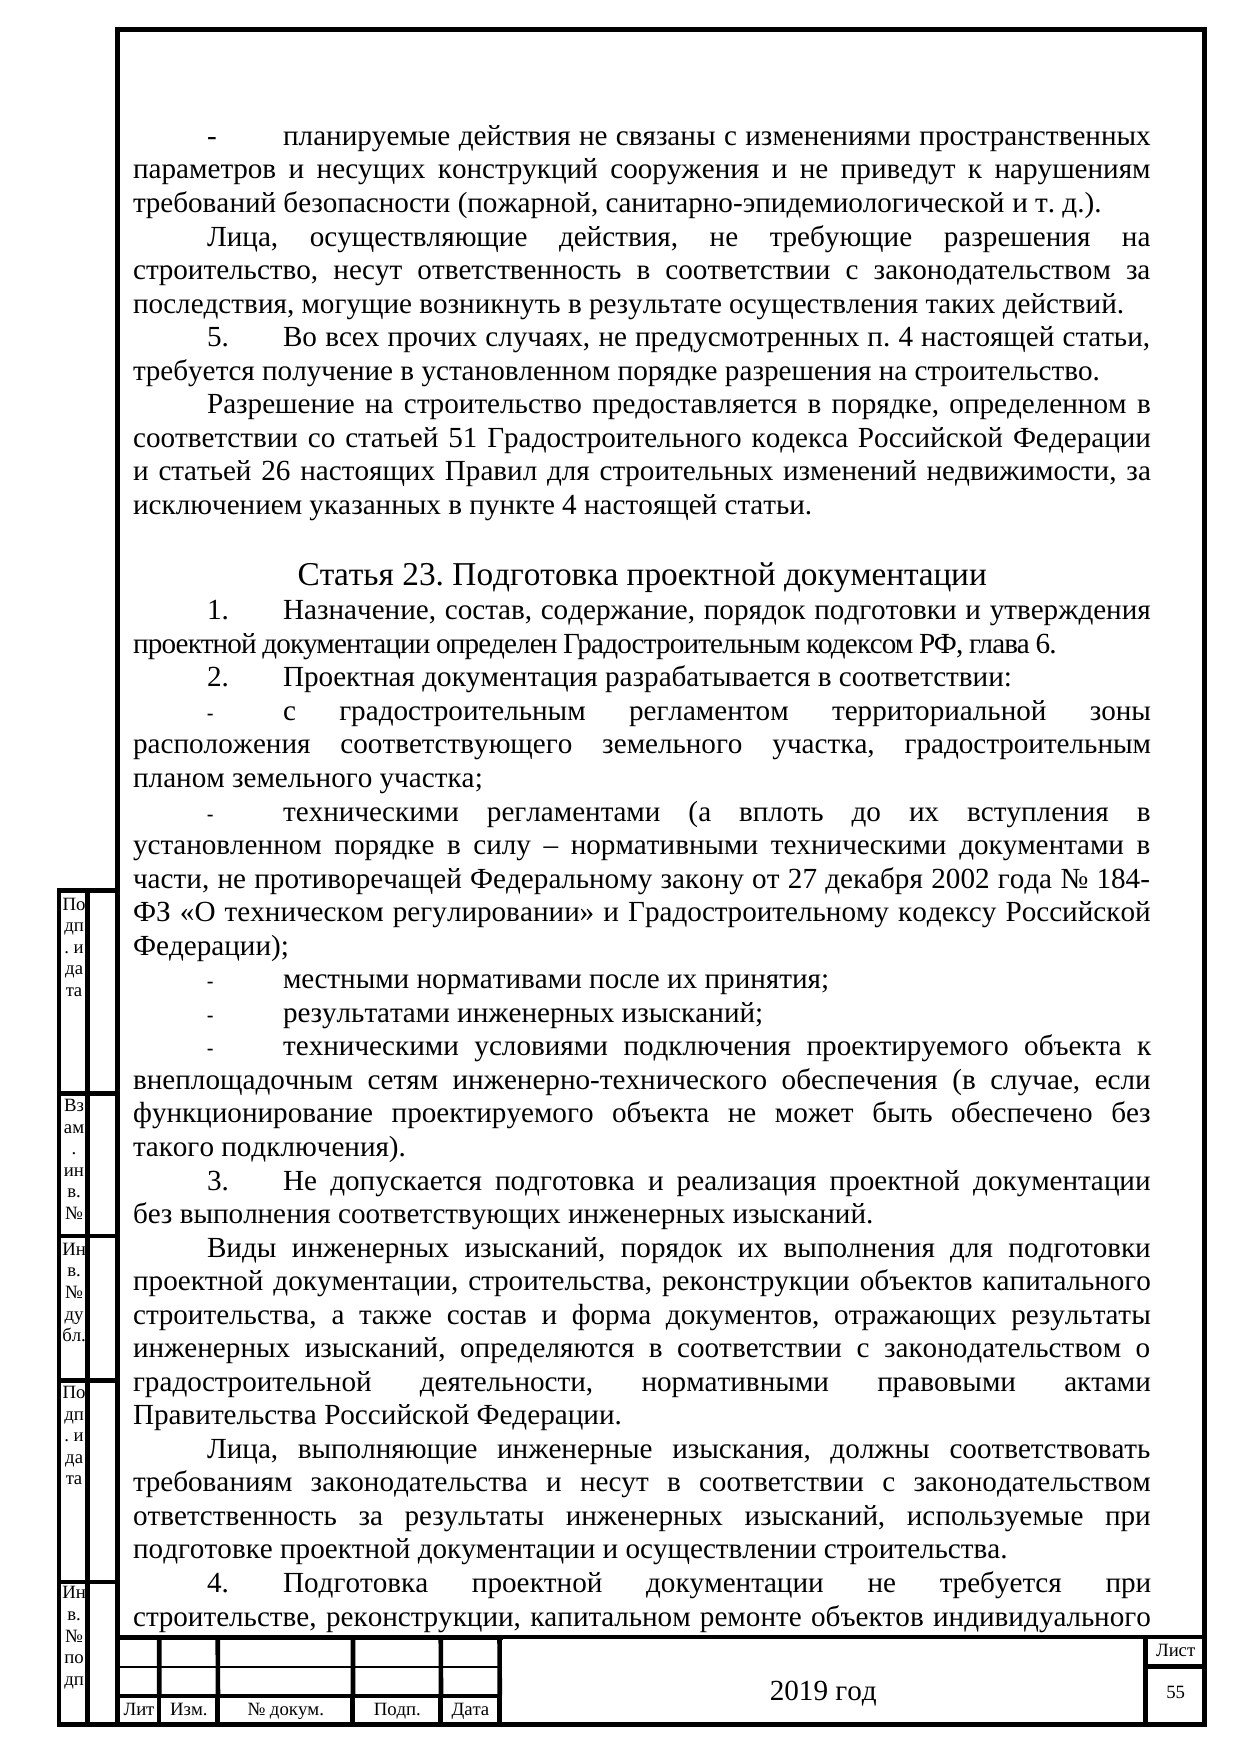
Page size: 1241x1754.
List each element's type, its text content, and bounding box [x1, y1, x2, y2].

text 1. Назначение, состав, содержание, порядок подготовки и утверждения проектной документации определен Градостроительным кодексом РФ, глава 6. [133, 592, 1152, 659]
text 2. Проектная документация разрабатывается в соответствии: [133, 659, 1152, 693]
text - планируемые действия не связаны с изменениями пространственных параметров и несущих конструкций сооружения и не приведут к нарушениям требований безопасности (пожарной, санитарно-эпидемиологической и т. д.). [133, 118, 1152, 219]
list техническими условиями подключения проектируемого объекта к внеплощадочным сетям инженерно-технического обеспечения (в случае, если функционирование проектируемого объекта не может быть обеспечено без такого подключения). [133, 1028, 1152, 1163]
text Статья 23. Подготовка проектной документации [133, 554, 1152, 592]
list техническими регламентами (а вплоть до их вступления в установленном порядке в силу – нормативными техническими документами в части, не противоречащей Федеральному закону от 27 декабря 2002 года № 184-ФЗ «О техническом регулировании» и Градостроительному кодексу Российской Федерации); [133, 794, 1152, 961]
list с градостроительным регламентом территориальной зоны расположения соответствующего земельного участка, градостроительным планом земельного участка; [133, 693, 1152, 794]
text 5. Во всех прочих случаях, не предусмотренных п. 4 настоящей статьи, требуется получение в установленном порядке разрешения на строительство. [133, 319, 1152, 386]
text Лица, осуществляющие действия, не требующие разрешения на строительство, несут ответственность в соответствии с законодательством за последствия, могущие возникнуть в результате осуществления таких действий. [133, 219, 1152, 319]
text Лица, выполняющие инженерные изыскания, должны соответствовать требованиям законодательства и несут в соответствии с законодательством ответственность за результаты инженерных изысканий, используемые при подготовке проектной документации и осуществлении строительства. [133, 1431, 1152, 1565]
text Виды инженерных изысканий, порядок их выполнения для подготовки проектной документации, строительства, реконструкции объектов капитального строительства, а также состав и форма документов, отражающих результаты инженерных изысканий, определяются в соответствии с законодательством о градостроительной деятельности, нормативными правовыми актами Правительства Российской Федерации. [133, 1230, 1152, 1431]
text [133, 1565, 1152, 1632]
list результатами инженерных изысканий; [133, 995, 1152, 1028]
list местными нормативами после их принятия; [133, 961, 1152, 995]
text 3. Не допускается подготовка и реализация проектной документации без выполнения соответствующих инженерных изысканий. [133, 1163, 1152, 1230]
text Разрешение на строительство предоставляется в порядке, определенном в соответствии со статьей 51 Градостроительного кодекса Российской Федерации и статьей 26 настоящих Правил для строительных изменений недвижимости, за исключением указанных в пункте 4 настоящей статьи. [133, 386, 1152, 521]
